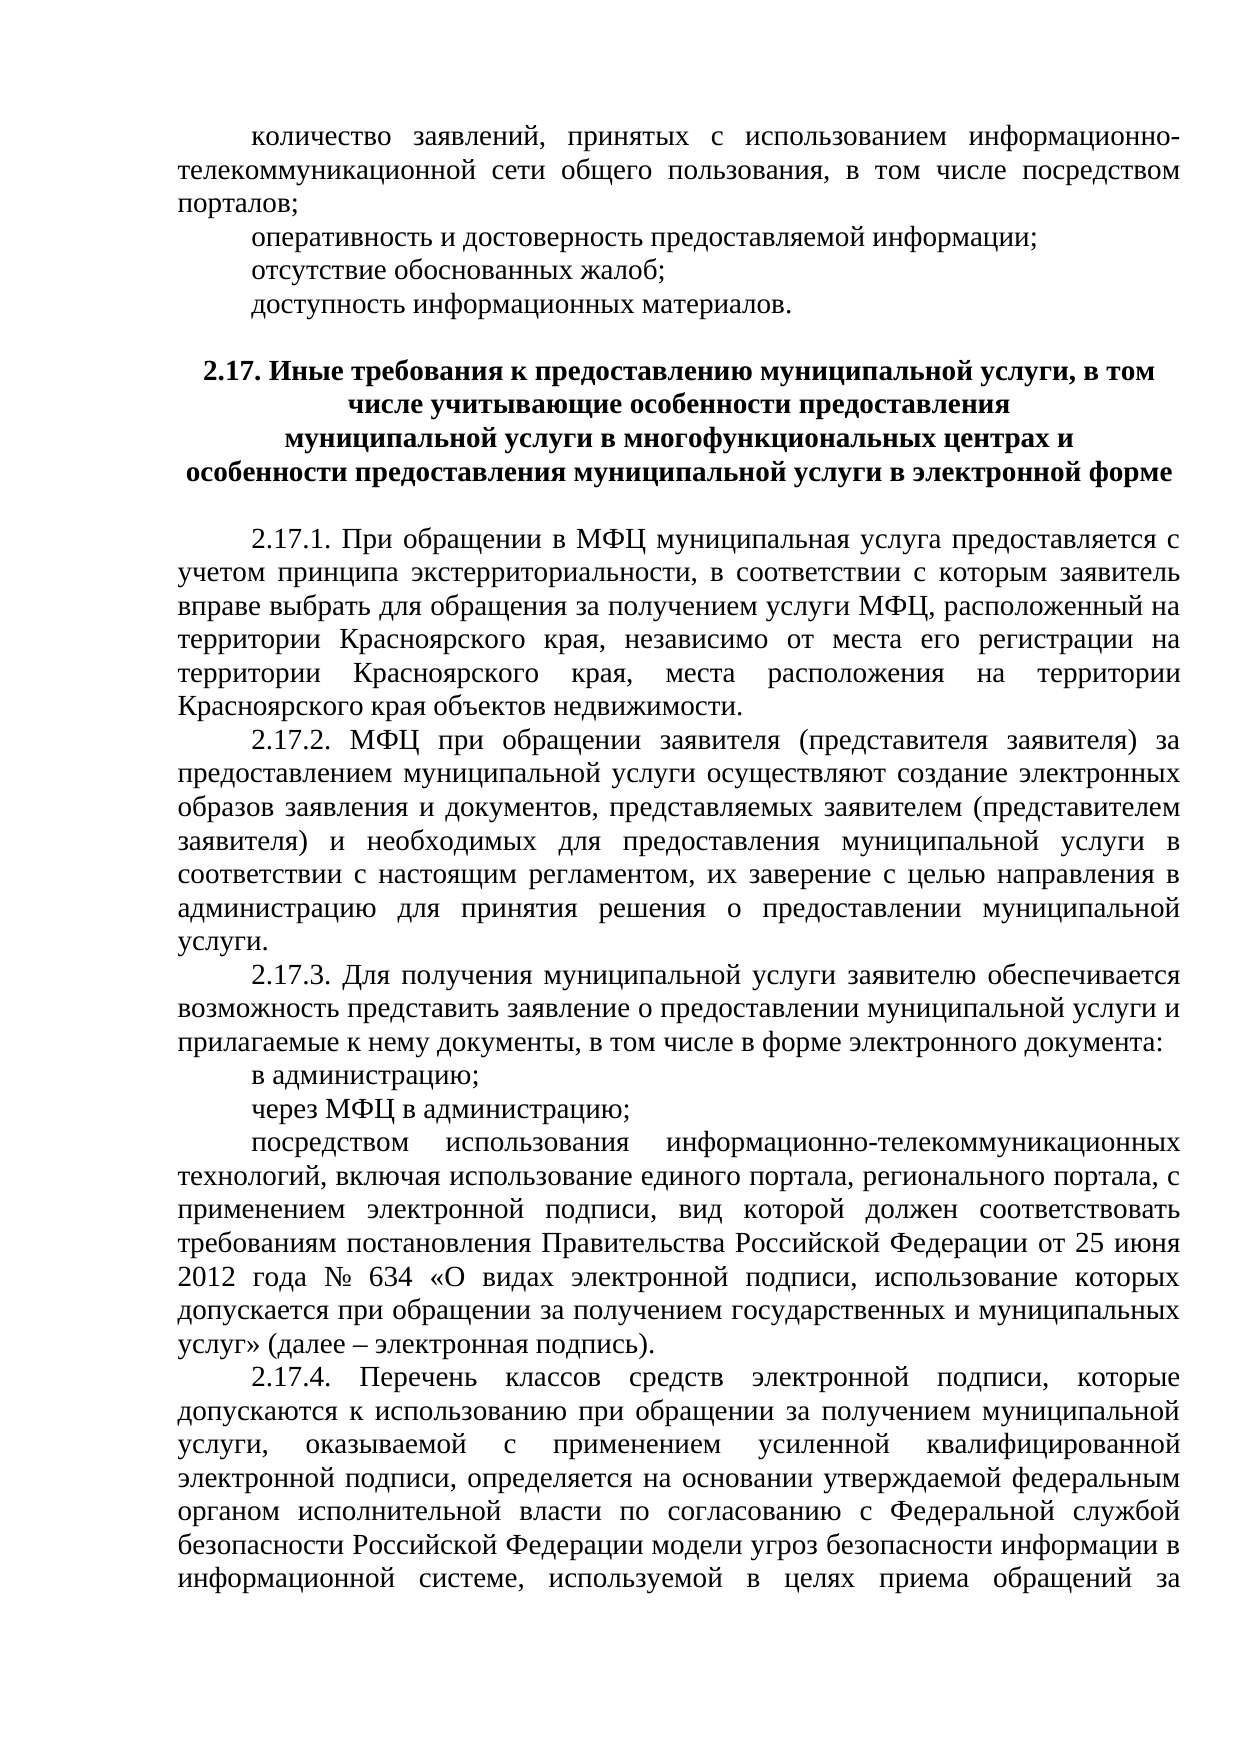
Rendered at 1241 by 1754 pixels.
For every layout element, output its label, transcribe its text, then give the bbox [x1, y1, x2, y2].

text оперативность и достоверность предоставляемой информации; [177, 219, 1181, 252]
text доступность информационных материалов. [177, 286, 1181, 319]
text 2.17.1. При обращении в МФЦ муниципальная услуга предоставляется с учетом принципа экстерриториальности, в соответствии с которым заявитель вправе выбрать для обращения за получением услуги МФЦ, расположенный на территории Красноярского края, независимо от места его регистрации на территории Красноярского края, места расположения на территории Красноярского края объектов недвижимости. [177, 521, 1181, 722]
text отсутствие обоснованных жалоб; [177, 252, 1181, 286]
text через МФЦ в администрацию; [177, 1091, 1181, 1124]
text посредством использования информационно-телекоммуникационных технологий, включая использование единого портала, регионального портала, с применением электронной подписи, вид которой должен соответствовать требованиям постановления Правительства Российской Федерации от 25 июня 2012 года № 634 «О видах электронной подписи, использование которых допускается при обращении за получением государственных и муниципальных услуг» (далее – электронная подпись). [177, 1124, 1181, 1359]
text особенности предоставления муниципальной услуги в электронной форме [177, 454, 1181, 487]
text муниципальной услуги в многофункциональных центрах и [177, 420, 1181, 454]
text 2.17. Иные требования к предоставлению муниципальной услуги, в том числе учитывающие особенности предоставления [177, 353, 1181, 420]
text 2.17.3. Для получения муниципальной услуги заявителю обеспечивается возможность представить заявление о предоставлении муниципальной услуги и прилагаемые к нему документы, в том числе в форме электронного документа: [177, 957, 1181, 1057]
text количество заявлений, принятых с использованием информационно-телекоммуникационной сети общего пользования, в том числе посредством порталов; [177, 118, 1181, 219]
text в администрацию; [177, 1057, 1181, 1091]
text 2.17.2. МФЦ при обращении заявителя (представителя заявителя) за предоставлением муниципальной услуги осуществляют создание электронных образов заявления и документов, представляемых заявителем (представителем заявителя) и необходимых для предоставления муниципальной услуги в соответствии с настоящим регламентом, их заверение с целью направления в администрацию для принятия решения о предоставлении муниципальной услуги. [177, 722, 1181, 957]
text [177, 1359, 1181, 1594]
